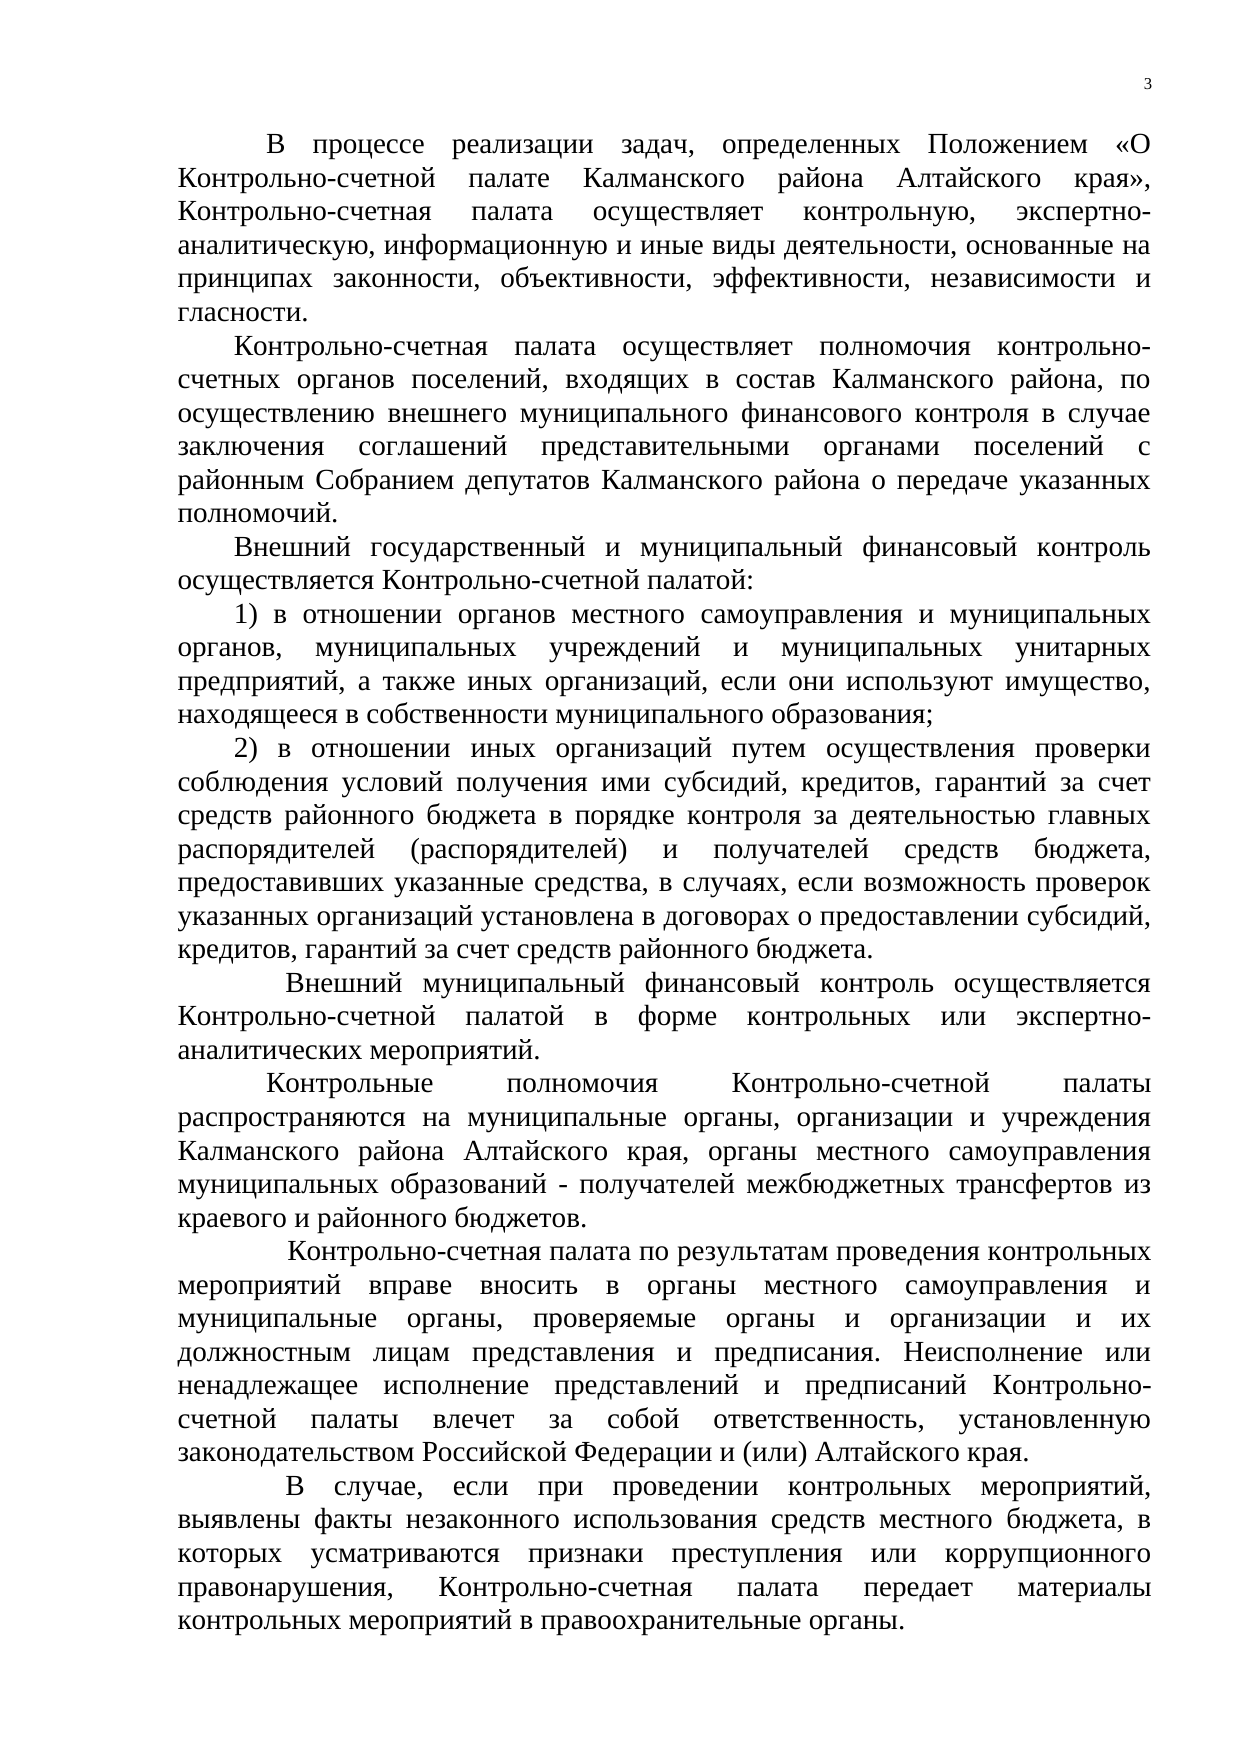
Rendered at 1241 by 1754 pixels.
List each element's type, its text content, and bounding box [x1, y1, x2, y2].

text Внешний муниципальный финансовый контроль осуществляется Контрольно-счетной палатой в форме контрольных или экспертно-аналитических мероприятий. [177, 965, 1152, 1066]
text 1) в отношении органов местного самоуправления и муниципальных органов, муниципальных учреждений и муниципальных унитарных предприятий, а также иных организаций, если они используют имущество, находящееся в собственности муниципального образования; [177, 596, 1152, 730]
text В процессе реализации задач, определенных Положением «О Контрольно-счетной палате Калманского района Алтайского края», Контрольно-счетная палата осуществляет контрольную, экспертно-аналитическую, информационную и иные виды деятельности, основанные на принципах законности, объективности, эффективности, независимости и гласности. [177, 126, 1152, 328]
text 2) в отношении иных организаций путем осуществления проверки соблюдения условий получения ими субсидий, кредитов, гарантий за счет средств районного бюджета в порядке контроля за деятельностью главных распорядителей (распорядителей) и получателей средств бюджета, предоставивших указанные средства, в случаях, если возможность проверок указанных организаций установлена в договорах о предоставлении субсидий, кредитов, гарантий за счет средств районного бюджета. [177, 730, 1152, 965]
text Контрольные полномочия Контрольно-счетной палаты распространяются на муниципальные органы, организации и учреждения Калманского района Алтайского края, органы местного самоуправления муниципальных образований - получателей межбюджетных трансфертов из краевого и районного бюджетов. [177, 1066, 1152, 1233]
text В случае, если при проведении контрольных мероприятий, выявлены факты незаконного использования средств местного бюджета, в которых усматриваются признаки преступления или коррупционного правонарушения, Контрольно-счетная палата передает материалы контрольных мероприятий в правоохранительные органы. [177, 1468, 1152, 1636]
text Внешний государственный и муниципальный финансовый контроль осуществляется Контрольно-счетной палатой: [177, 529, 1152, 596]
text Контрольно-счетная палата осуществляет полномочия контрольно-счетных органов поселений, входящих в состав Калманского района, по осуществлению внешнего муниципального финансового контроля в случае заключения соглашений представительными органами поселений с районным Собранием депутатов Калманского района о передаче указанных полномочий. [177, 328, 1152, 529]
text Контрольно-счетная палата по результатам проведения контрольных мероприятий вправе вносить в органы местного самоуправления и муниципальные органы, проверяемые органы и организации и их должностным лицам представления и предписания. Неисполнение или ненадлежащее исполнение представлений и предписаний Контрольно-счетной палаты влечет за собой ответственность, установленную законодательством Российской Федерации и (или) Алтайского края. [177, 1233, 1152, 1468]
